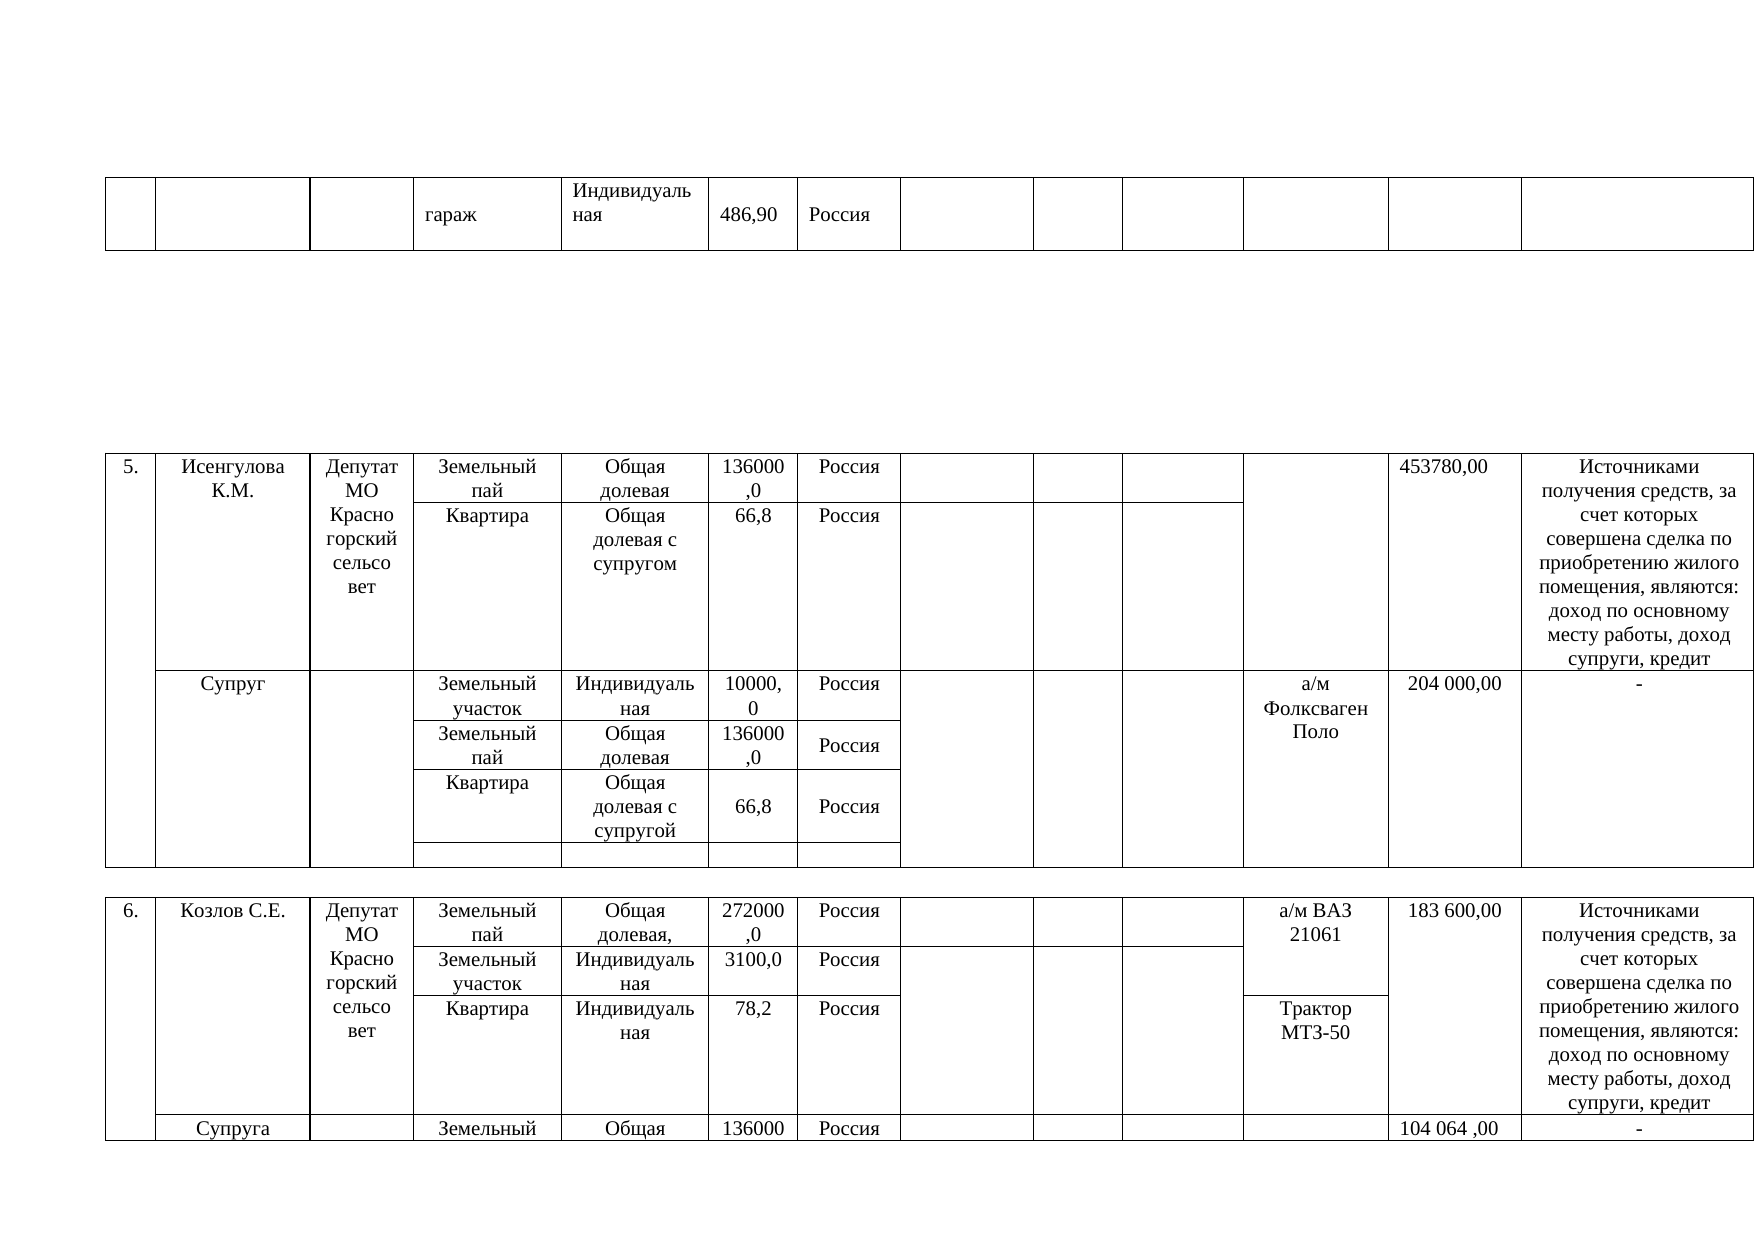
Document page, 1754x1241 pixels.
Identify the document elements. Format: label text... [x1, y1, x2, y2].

table_header а/м ВАЗ 21061 [1244, 898, 1388, 995]
table_cell Индивидуальная [562, 671, 708, 719]
table_cell [901, 1115, 1033, 1139]
table_header 5. [106, 454, 155, 867]
table_cell [901, 947, 1033, 1114]
table_header Исенгулова К.М. [156, 454, 309, 670]
table_cell Россия [798, 996, 900, 1114]
table_header [901, 454, 1033, 502]
table_cell 3100,0 [709, 947, 797, 995]
table_cell - [1522, 1115, 1753, 1139]
table_header [1123, 898, 1243, 946]
table_cell Общая долевая [562, 721, 708, 769]
table_header [1244, 454, 1388, 670]
table_cell [1123, 947, 1243, 1114]
table_cell [901, 671, 1033, 867]
table_cell [311, 671, 413, 867]
table_cell [562, 843, 708, 867]
table_cell Общая долевая с супругой [562, 770, 708, 842]
table_header Общая долевая, [562, 898, 708, 946]
table_cell [1244, 1115, 1388, 1139]
table_header Источниками получения средств, за счет которых совершена сделка по приобретению жилого помещения, являются: доход по основному месту работы, доход супруги, кредит [1522, 454, 1753, 670]
table_cell Супруга [156, 1115, 309, 1139]
table_cell Россия [798, 770, 900, 842]
table_cell [798, 843, 900, 867]
table_header 6. [106, 898, 155, 1139]
table_cell 204 000,00 [1389, 671, 1521, 867]
table_cell 136000,0 [709, 1115, 797, 1139]
table_header Земельный пай [414, 898, 561, 946]
table_cell Земельный участок [414, 947, 561, 995]
table_cell Квартира [414, 770, 561, 842]
table_cell Россия [798, 671, 900, 719]
table_cell [1034, 671, 1122, 867]
table_cell Общая долевая [562, 1115, 708, 1139]
table_cell Индивидуальная [562, 178, 708, 250]
table_cell Россия [798, 721, 900, 769]
table_header Источниками получения средств, за счет которых совершена сделка по приобретению жилого помещения, являются: доход по основному месту работы, доход супруги, кредит [1522, 898, 1753, 1114]
table_cell 486,90 [709, 178, 797, 250]
table_header 453780,00 [1389, 454, 1521, 670]
table_header [1034, 898, 1122, 946]
table_cell - [1522, 671, 1753, 867]
table_cell гараж [414, 178, 561, 250]
table_cell [709, 843, 797, 867]
table_header Земельный пай [414, 454, 561, 502]
table_cell Земельный участок [414, 671, 561, 719]
table_cell Индивидуальная [562, 996, 708, 1114]
table_header Депутат МО Красно горский сельсо вет [311, 454, 413, 670]
table_cell [1123, 503, 1243, 670]
table_header 183 600,00 [1389, 898, 1521, 1114]
table_header [901, 898, 1033, 946]
table_header [1123, 454, 1243, 502]
table_cell [901, 503, 1033, 670]
table_cell 10000,0 [709, 671, 797, 719]
table_cell Квартира [414, 503, 561, 670]
table_header Россия [798, 898, 900, 946]
table_cell 104 064 ,00 [1389, 1115, 1521, 1139]
table_cell [414, 843, 561, 867]
table_cell [311, 1115, 413, 1139]
table_cell Россия [798, 178, 900, 250]
table_cell Индивидуальная [562, 947, 708, 995]
table_header Россия [798, 454, 900, 502]
table_cell 136000,0 [709, 721, 797, 769]
table_cell [1123, 1115, 1243, 1139]
table_header [1034, 454, 1122, 502]
table_cell 78,2 [709, 996, 797, 1114]
table_cell а/м Фолксваген Поло [1244, 671, 1388, 867]
table_cell 66,8 [709, 770, 797, 842]
table_cell Трактор МТЗ-50 [1244, 996, 1388, 1114]
table_cell Земельный пай [414, 721, 561, 769]
table_cell [1034, 503, 1122, 670]
table_cell Квартира [414, 996, 561, 1114]
table_header Депутат МО Красно горский сельсо вет [311, 898, 413, 1114]
table_cell [1034, 947, 1122, 1114]
table_header 136000,0 [709, 454, 797, 502]
table_cell [1123, 671, 1243, 867]
table_cell Россия [798, 947, 900, 995]
table_cell Россия [798, 1115, 900, 1139]
table_cell [1034, 1115, 1122, 1139]
table_header Козлов С.Е. [156, 898, 309, 1114]
table_header 272000,0 [709, 898, 797, 946]
table_cell Супруг [156, 671, 309, 867]
table_cell 66,8 [709, 503, 797, 670]
table_cell Земельный пай [414, 1115, 561, 1139]
table_cell Общая долевая с супругом [562, 503, 708, 670]
table_cell Россия [798, 503, 900, 670]
table_header Общая долевая [562, 454, 708, 502]
